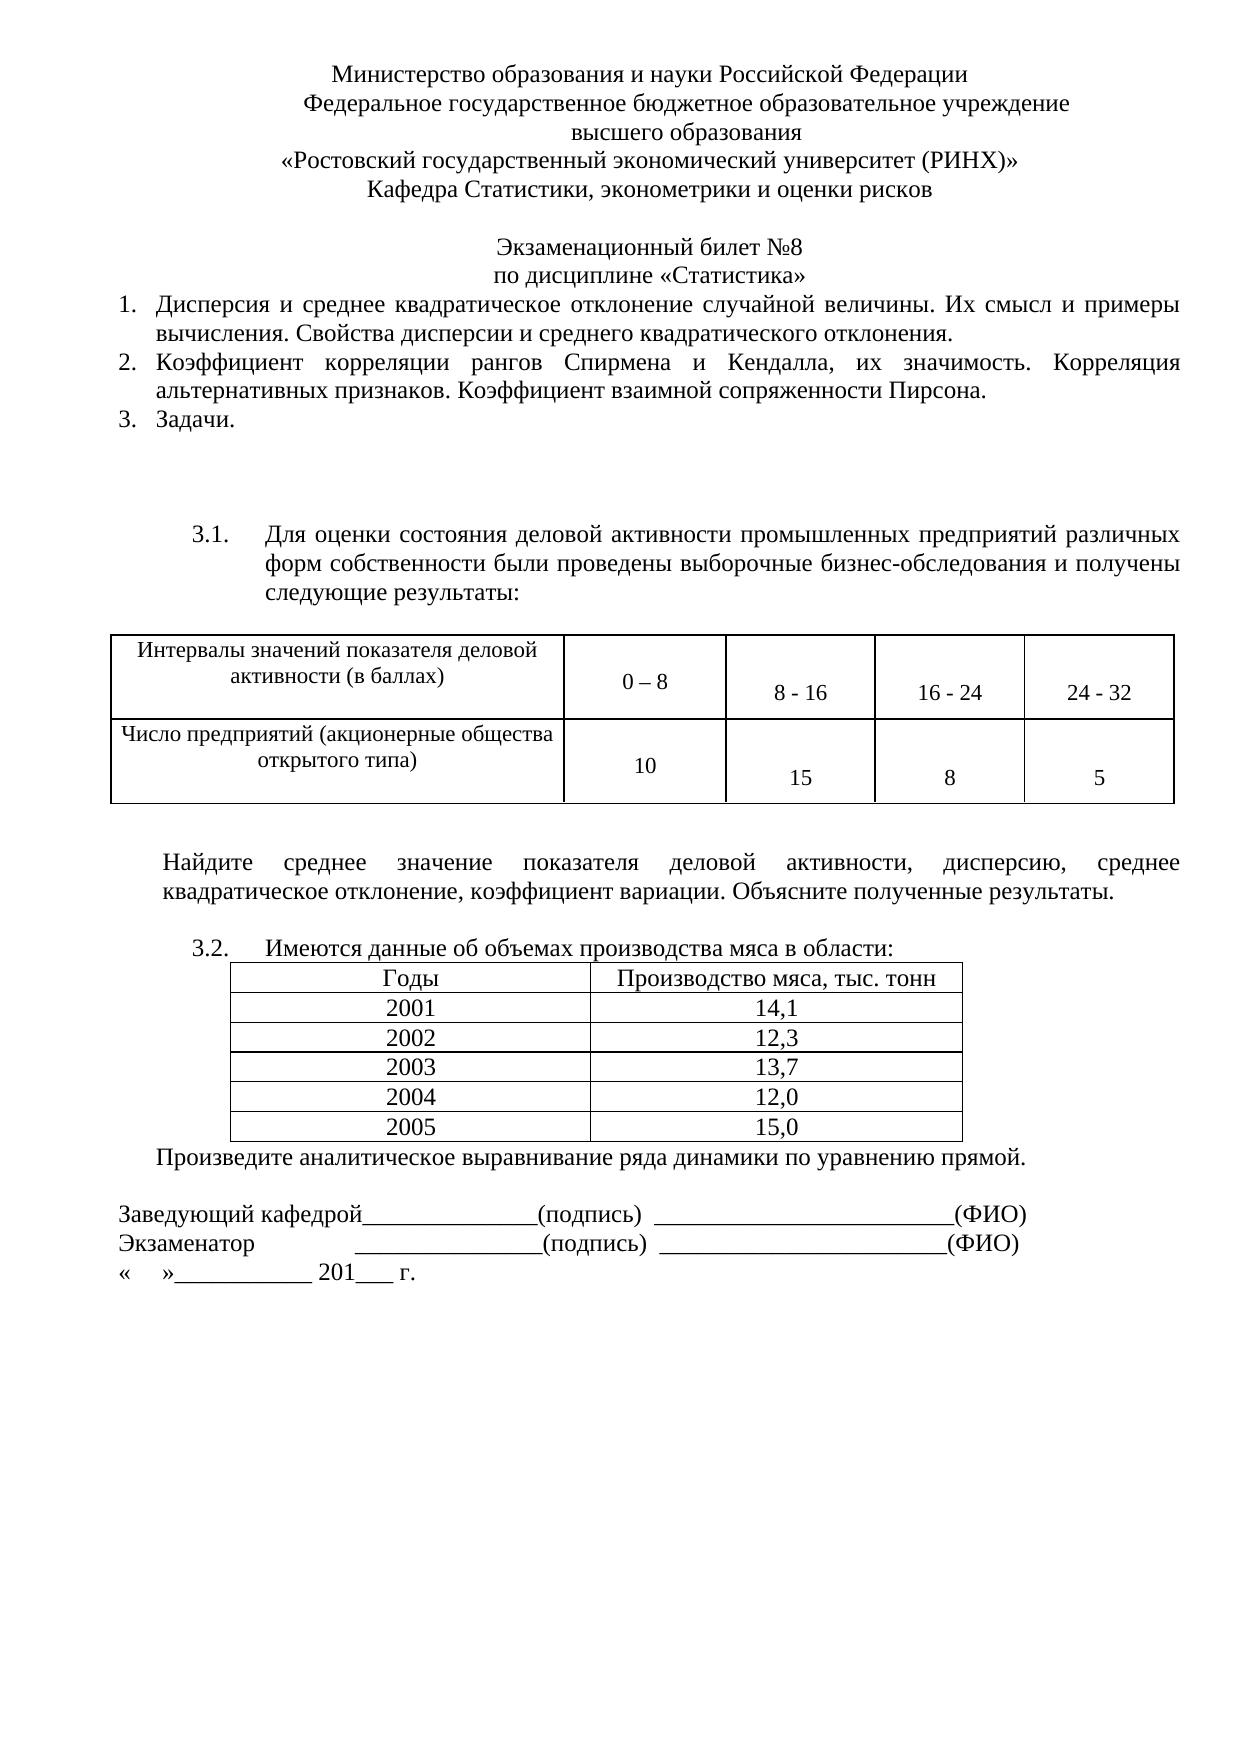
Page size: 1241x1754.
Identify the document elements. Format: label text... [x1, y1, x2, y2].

table_header 24 - 32 [1025, 636, 1173, 718]
list Задачи. [118, 404, 1181, 433]
table_cell 15,0 [591, 1112, 962, 1141]
table_header 8 - 16 [727, 636, 874, 718]
table_cell 8 [876, 720, 1024, 802]
list Коэффициент корреляции рангов Спирмена и Кендалла, их значимость. Корреляция альтернативных признаков. Коэффициент взаимной сопряженности Пирсона. [118, 347, 1181, 404]
text Кафедра Статистики, эконометрики и оценки рисков [118, 174, 1181, 203]
table_cell 2005 [231, 1112, 590, 1141]
table_header 0 – 8 [565, 636, 725, 718]
table_cell 2004 [231, 1082, 590, 1111]
table_header Годы [231, 963, 590, 992]
table_cell 14,1 [591, 993, 962, 1022]
list Для оценки состояния деловой активности промышленных предприятий различных форм собственности были проведены выборочные бизнес-обследования и получены следующие результаты: [192, 519, 1181, 605]
table_cell 13,7 [591, 1053, 962, 1081]
text Произведите аналитическое выравнивание ряда динамики по уравнению прямой. [156, 1142, 1181, 1171]
list Дисперсия и среднее квадратическое отклонение случайной величины. Их смысл и примеры вычисления. Свойства дисперсии и среднего квадратического отклонения. [118, 289, 1181, 347]
table_cell Число предприятий (акционерные общества открытого типа) [112, 720, 563, 802]
table_cell 12,0 [591, 1082, 962, 1111]
text Экзаменатор _______________(подпись) _______________________(ФИО) [118, 1228, 1181, 1257]
table_header 16 - 24 [876, 636, 1024, 718]
table_header Интервалы значений показателя деловой активности (в баллах) [112, 636, 563, 718]
text « »___________ 201___ г. [118, 1257, 1181, 1286]
table_cell 2001 [231, 993, 590, 1022]
table_header Производство мяса, тыс. тонн [591, 963, 962, 992]
text Экзаменационный билет №8 [118, 232, 1181, 260]
text Федеральное государственное бюджетное образовательное учреждение [118, 88, 1181, 117]
table_cell 2002 [231, 1023, 590, 1051]
table_cell 15 [727, 720, 874, 802]
table_cell 2003 [231, 1053, 590, 1081]
text «Ростовский государственный экономический университет (РИНХ)» [118, 145, 1181, 174]
text Заведующий кафедрой______________(подпись) ________________________(ФИО) [118, 1199, 1181, 1228]
list Имеются данные об объемах производства мяса в области: [192, 933, 1181, 962]
text Найдите среднее значение показателя деловой активности, дисперсию, среднее квадратическое отклонение, коэффициент вариации. Объясните полученные результаты. [162, 847, 1181, 904]
text Министерство образования и науки Российской Федерации [118, 59, 1181, 88]
table_cell 5 [1025, 720, 1173, 802]
text высшего образования [118, 117, 1181, 145]
text по дисциплине «Статистика» [118, 260, 1181, 289]
table_cell 12,3 [591, 1023, 962, 1051]
table_cell 10 [565, 720, 725, 802]
